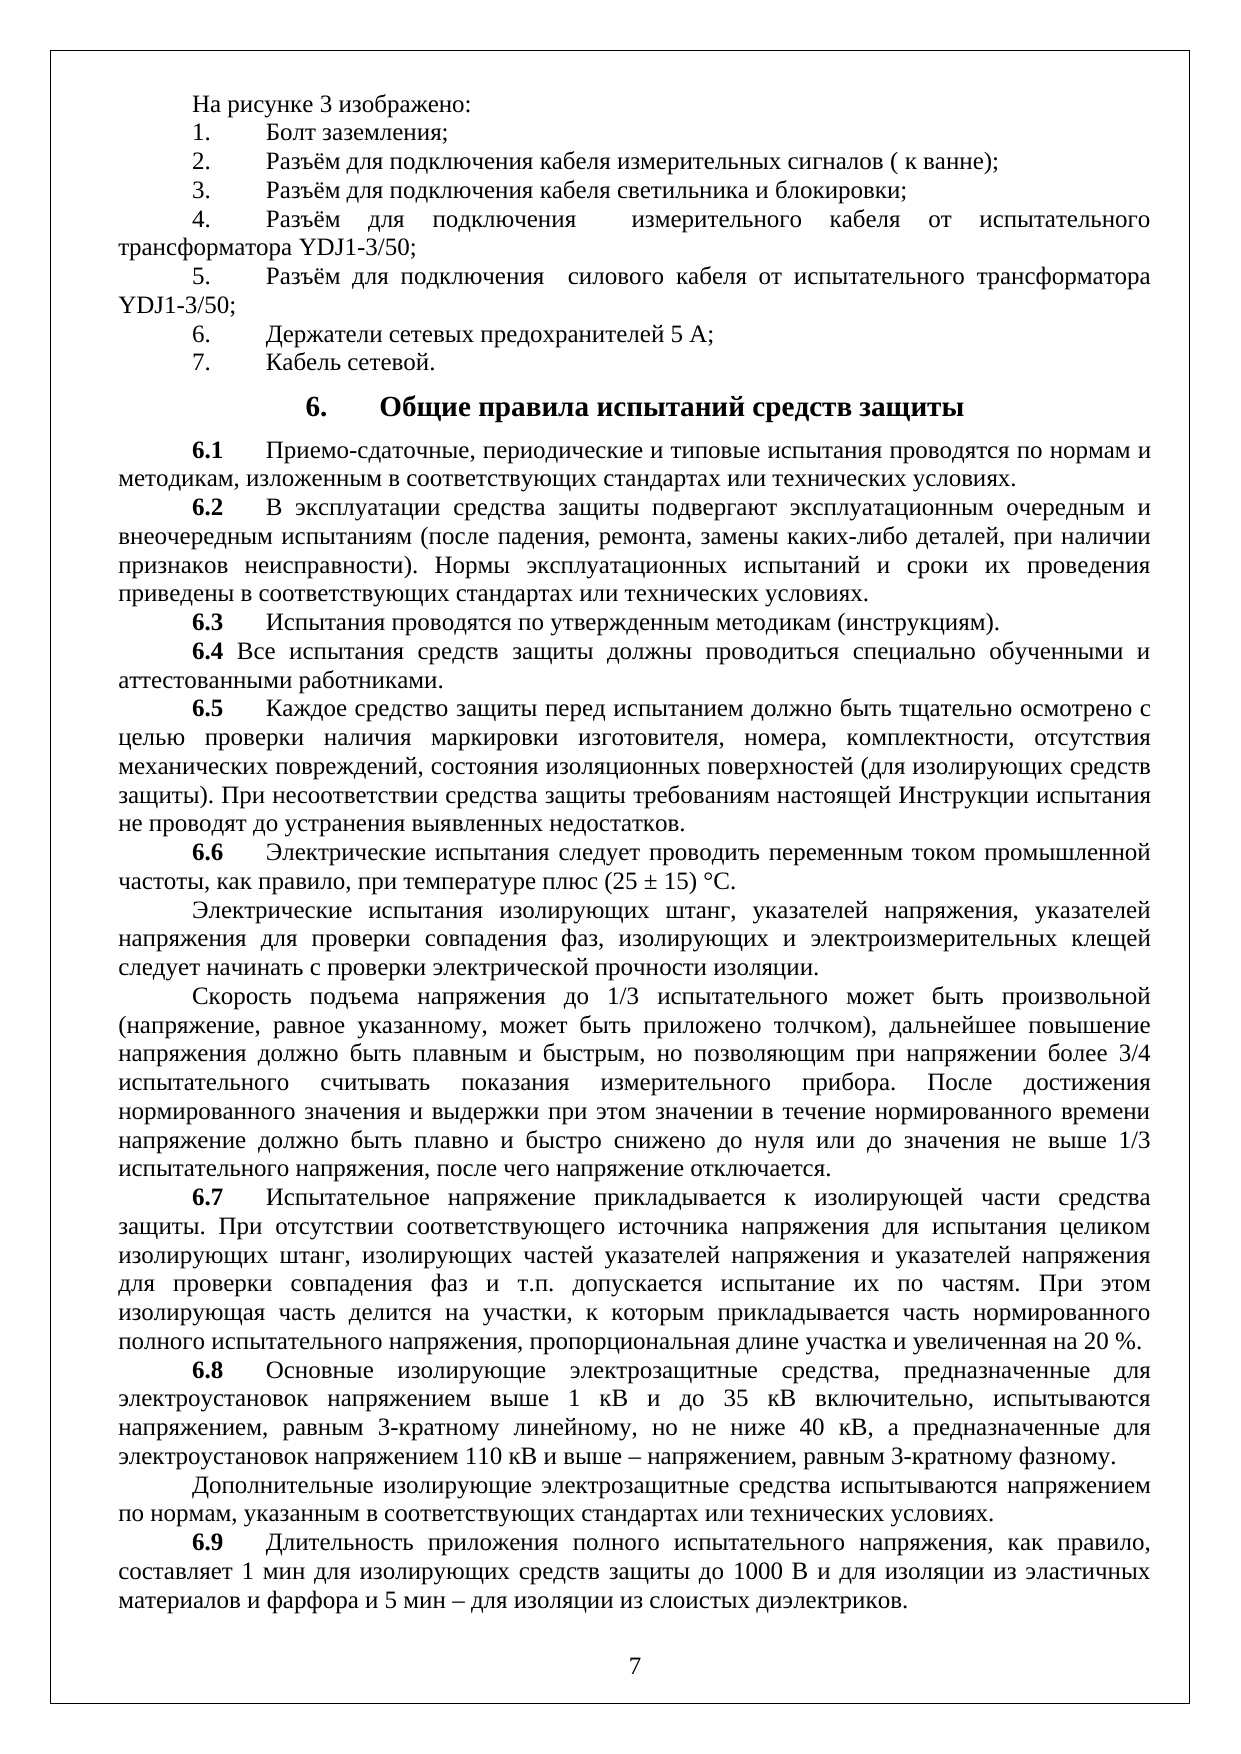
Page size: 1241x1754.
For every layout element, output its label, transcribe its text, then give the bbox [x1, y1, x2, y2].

text 6.2 В эксплуатации средства защиты подвергают эксплуатационным очередным и внеочередным испытаниям (после падения, ремонта, замены каких-либо деталей, при наличии признаков неисправности). Нормы эксплуатационных испытаний и сроки их проведения приведены в соответствующих стандартах или технических условиях. [118, 492, 1152, 607]
text 6.6 Электрические испытания следует проводить переменным током промышленной частоты, как правило, при температуре плюс (25 ± 15) °С. [118, 837, 1152, 895]
text 6.5 Каждое средство защиты перед испытанием должно быть тщательно осмотрено с целью проверки наличия маркировки изготовителя, номера, комплектности, отсутствия механических повреждений, состояния изоляционных поверхностей (для изолирующих средств защиты). При несоответствии средства защиты требованиям настоящей Инструкции испытания не проводят до устранения выявленных недостатков. [118, 693, 1152, 837]
list Держатели сетевых предохранителей 5 А; [118, 319, 1152, 347]
list Кабель сетевой. [118, 347, 1152, 376]
list Болт заземления; [118, 117, 1152, 146]
list Разъём для подключения измерительного кабеля от испытательного трансформатора YDJ1-3/50; [118, 204, 1152, 261]
list Разъём для подключения кабеля светильника и блокировки; [118, 175, 1152, 204]
text 6.3 Испытания проводятся по утвержденным методикам (инструкциям). [118, 607, 1152, 636]
text Скорость подъема напряжения до 1/3 испытательного может быть произвольной (напряжение, равное указанному, может быть приложено толчком), дальнейшее повышение напряжения должно быть плавным и быстрым, но позволяющим при напряжении более 3/4 испытательного считывать показания измерительного прибора. После достижения нормированного значения и выдержки при этом значении в течение нормированного времени напряжение должно быть плавно и быстро снижено до нуля или до значения не выше 1/3 испытательного напряжения, после чего напряжение отключается. [118, 981, 1152, 1182]
text 6. Общие правила испытаний средств защиты [118, 389, 1152, 422]
text Электрические испытания изолирующих штанг, указателей напряжения, указателей напряжения для проверки совпадения фаз, изолирующих и электроизмерительных клещей следует начинать с проверки электрической прочности изоляции. [118, 895, 1152, 981]
list Разъём для подключения кабеля измерительных сигналов ( к ванне); [118, 146, 1152, 175]
text 6.8 Основные изолирующие электрозащитные средства, предназначенные для электроустановок напряжением выше 1 кВ и до 35 кВ включительно, испытываются напряжением, равным 3-кратному линейному, но не ниже 40 кВ, а предназначенные для электроустановок напряжением 110 кВ и выше – напряжением, равным 3-кратному фазному. [118, 1355, 1152, 1470]
text 6.4 Все испытания средств защиты должны проводиться специально обученными и аттестованными работниками. [118, 636, 1152, 693]
text 6.9 Длительность приложения полного испытательного напряжения, как правило, составляет 1 мин для изолирующих средств защиты до 1000 В и для изоляции из эластичных материалов и фарфора и 5 мин – для изоляции из слоистых диэлектриков. [118, 1527, 1152, 1613]
text Дополнительные изолирующие электрозащитные средства испытываются напряжением по нормам, указанным в соответствующих стандартах или технических условиях. [118, 1470, 1152, 1527]
list Разъём для подключения силового кабеля от испытательного трансформатора YDJ1-3/50; [118, 261, 1152, 319]
text На рисунке 3 изображено: [118, 89, 1152, 117]
text 6.7 Испытательное напряжение прикладывается к изолирующей части средства защиты. При отсутствии соответствующего источника напряжения для испытания целиком изолирующих штанг, изолирующих частей указателей напряжения и указателей напряжения для проверки совпадения фаз и т.п. допускается испытание их по частям. При этом изолирующая часть делится на участки, к которым прикладывается часть нормированного полного испытательного напряжения, пропорциональная длине участка и увеличенная на 20 %. [118, 1182, 1152, 1355]
text 6.1 Приемо-сдаточные, периодические и типовые испытания проводятся по нормам и методикам, изложенным в соответствующих стандартах или технических условиях. [118, 435, 1152, 492]
